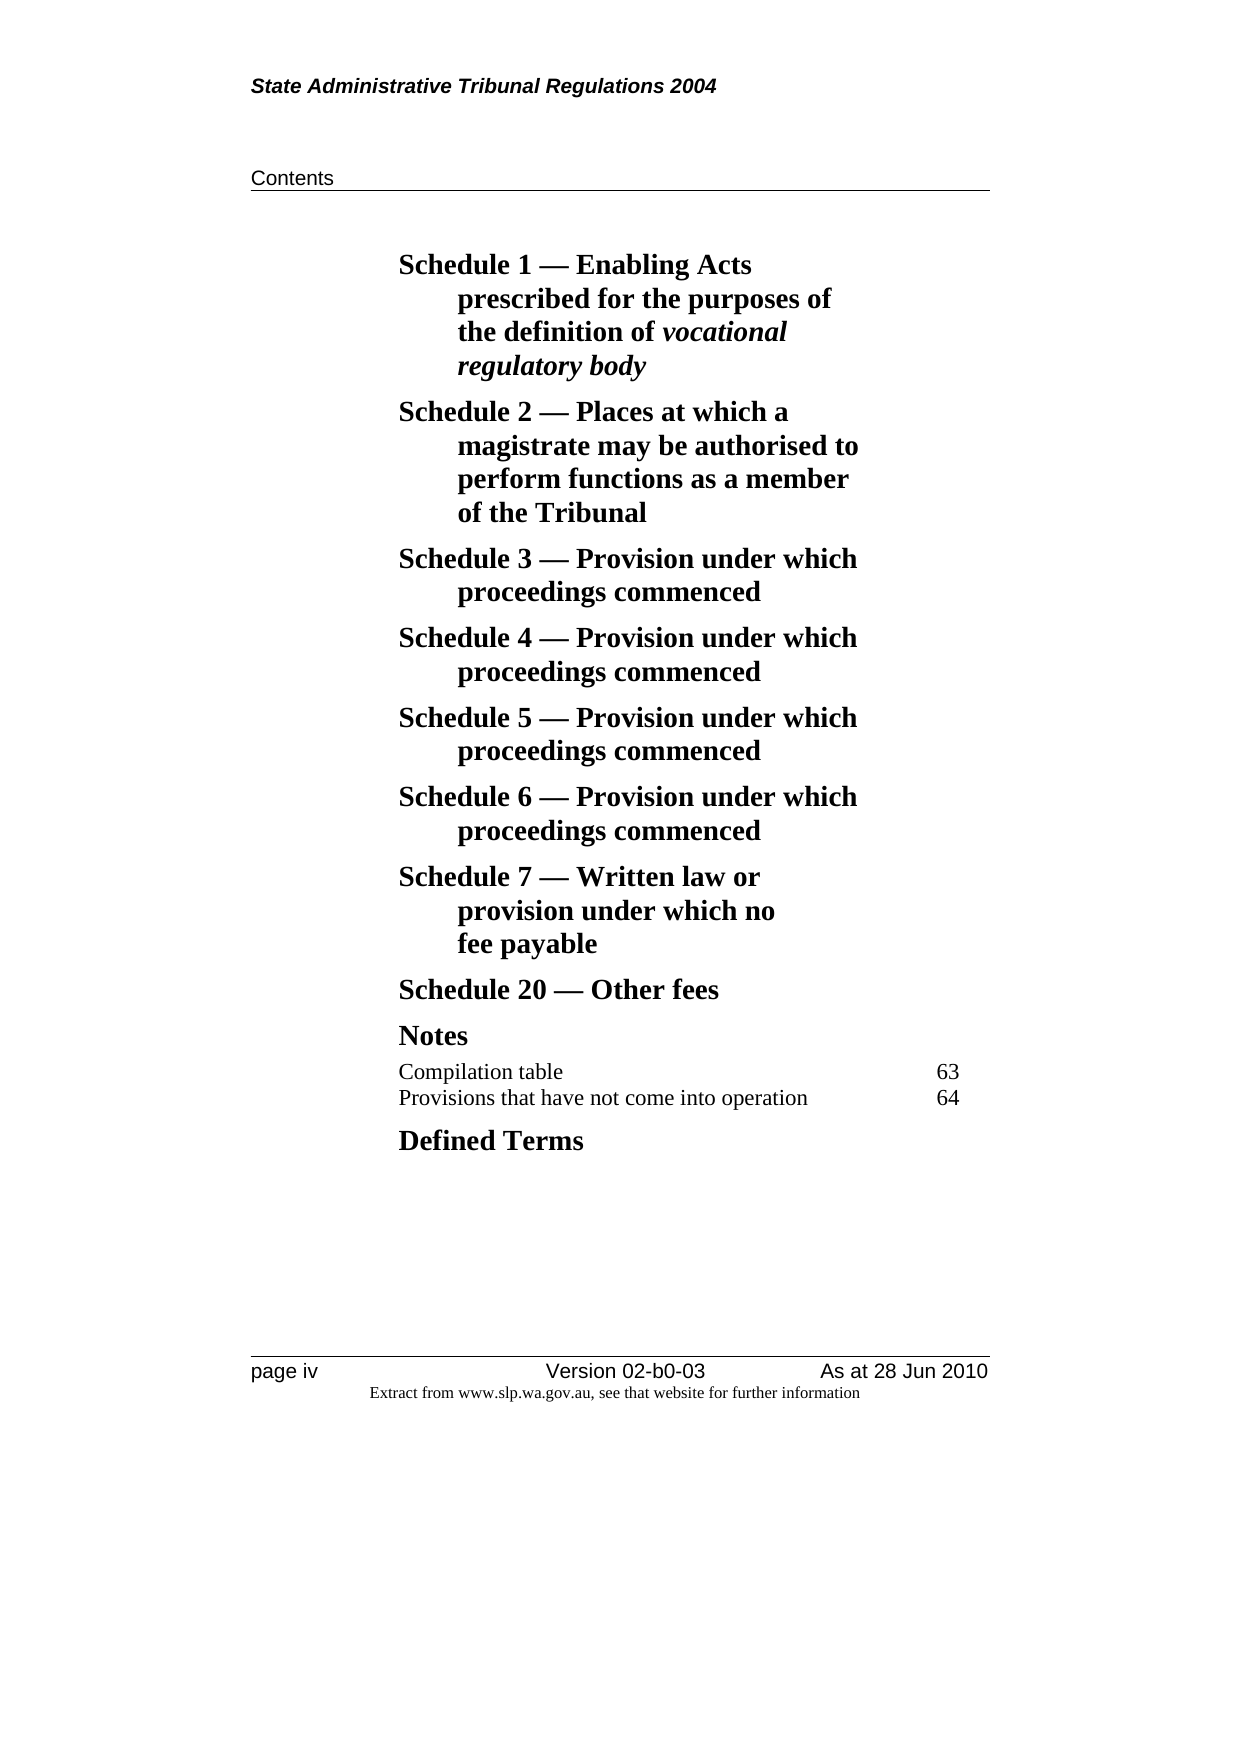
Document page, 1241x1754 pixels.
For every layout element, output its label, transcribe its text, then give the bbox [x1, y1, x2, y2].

text Schedule 20 — Other fees [398, 972, 872, 1006]
text Defined Terms [398, 1123, 872, 1157]
text Schedule 2 — Places at which a magistrate may be authorised to perform functions as a member of the Tribunal [398, 394, 872, 528]
text Notes [398, 1018, 872, 1052]
text Schedule 6 — Provision under which proceedings commenced [398, 779, 872, 847]
text Schedule 1 — Enabling Acts prescribed for the purposes of the definition of vocational regulatory body [398, 247, 872, 382]
text Provisions that have not come into operation 64 [309, 1084, 872, 1111]
text Compilation table 63 [309, 1058, 872, 1084]
text Schedule 5 — Provision under which proceedings commenced [398, 700, 872, 767]
text Schedule 4 — Provision under which proceedings commenced [398, 620, 872, 687]
text Schedule 3 — Provision under which proceedings commenced [398, 541, 872, 608]
text Schedule 7 — Written law or provision under which no fee payable [398, 859, 872, 960]
